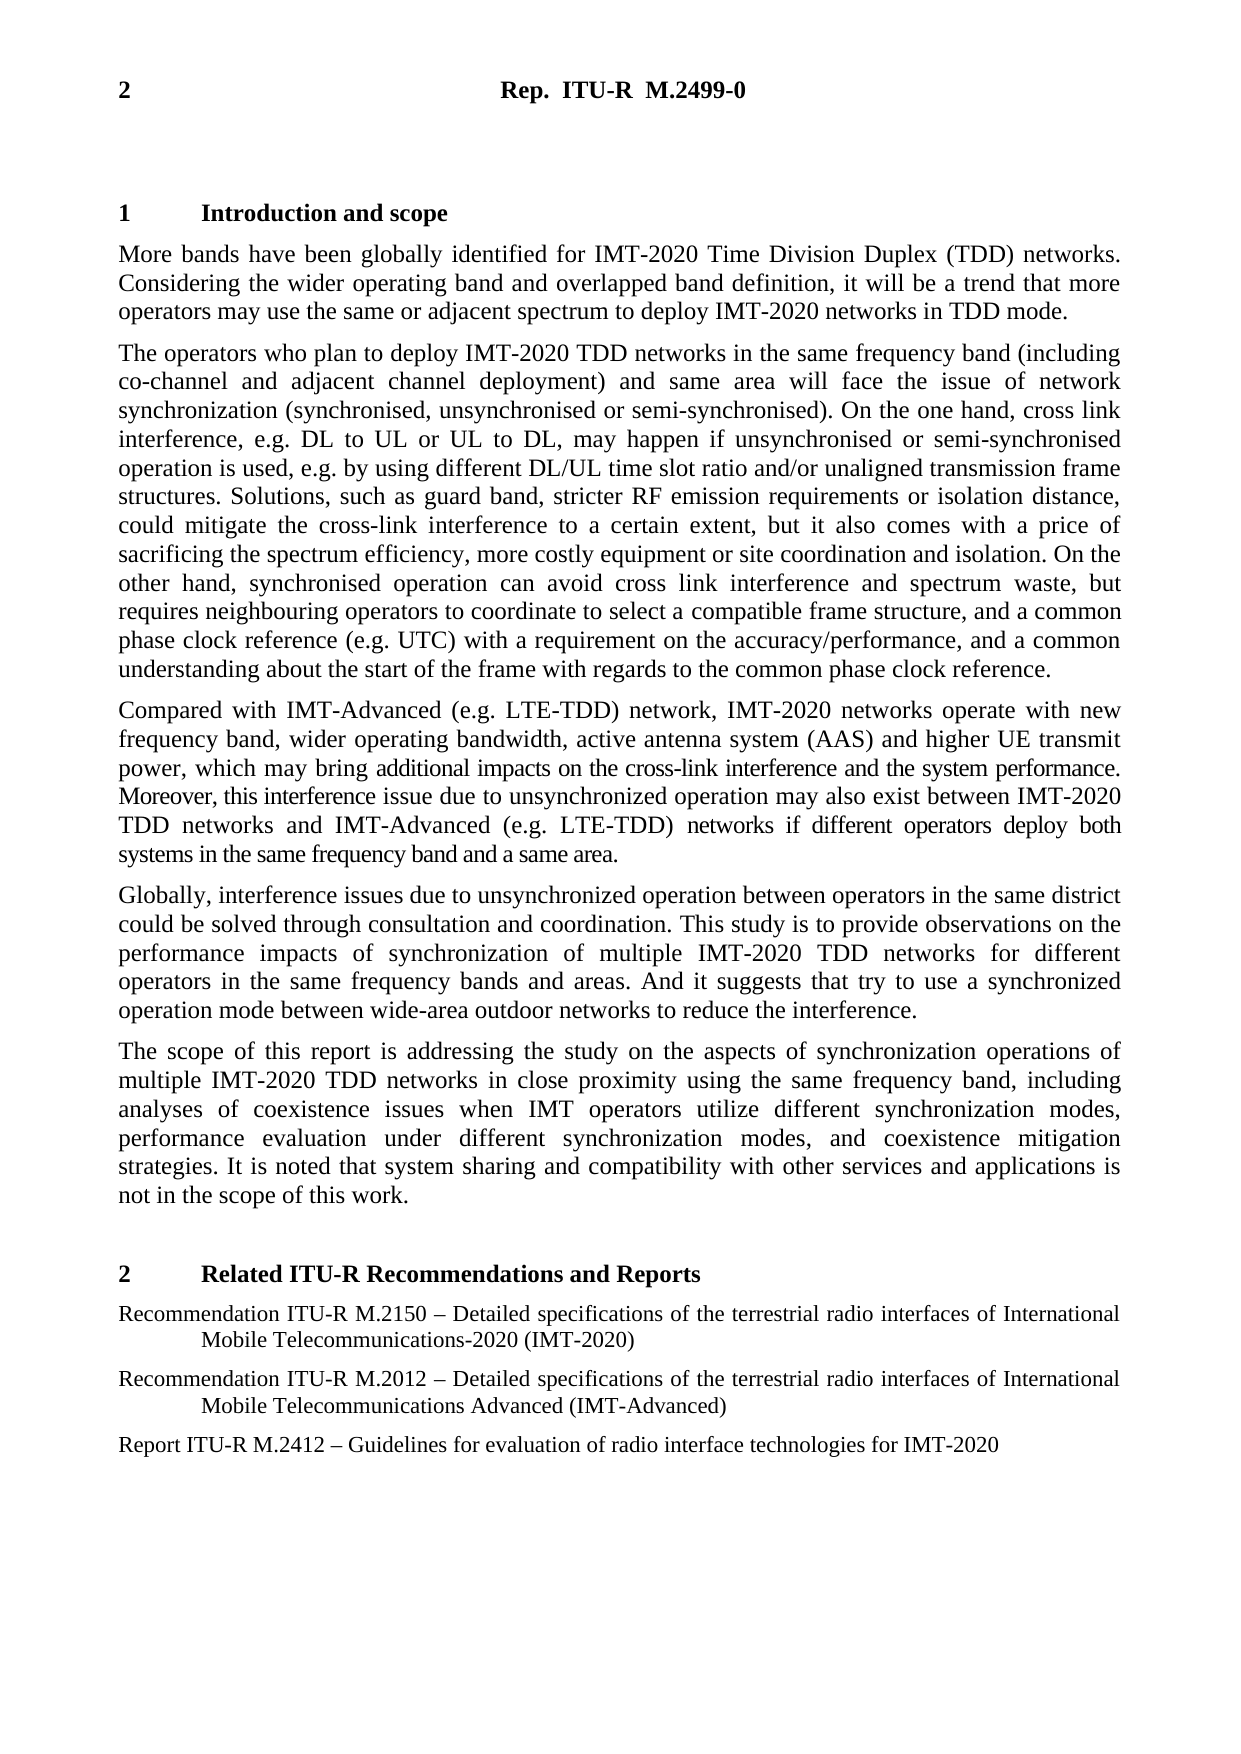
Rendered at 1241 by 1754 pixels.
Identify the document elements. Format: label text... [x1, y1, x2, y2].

text The operators who plan to deploy IMT-2020 TDD networks in the same frequency band (including co-channel and adjacent channel deployment) and same area will face the issue of network synchronization (synchronised, unsynchronised or semi-synchronised). On the one hand, cross link interference, e.g. DL to UL or UL to DL, may happen if unsynchronised or semi-synchronised operation is used, e.g. by using different DL/UL time slot ratio and/or unaligned transmission frame structures. Solutions, such as guard band, stricter RF emission requirements or isolation distance, could mitigate the cross-link interference to a certain extent, but it also comes with a price of sacrificing the spectrum efficiency, more costly equipment or site coordination and isolation. On the other hand, synchronised operation can avoid cross link interference and spectrum waste, but requires neighbouring operators to coordinate to select a compatible frame structure, and a common phase clock reference (e.g. UTC) with a requirement on the accuracy/performance, and a common understanding about the start of the frame with regards to the common phase clock reference. [118, 338, 1122, 683]
text Recommendation ITU-R M.2012 – Detailed specifications of the terrestrial radio interfaces of International Mobile Telecommunications Advanced (IMT-Advanced) [118, 1365, 1122, 1418]
subtitle 2 Related ITU-R Recommendations and Reports [118, 1259, 1122, 1288]
text Compared with IMT-Advanced (e.g. LTE-TDD) network, IMT-2020 networks operate with new frequency band, wider operating bandwidth, active antenna system (AAS) and higher UE transmit power, which may bring additional impacts on the cross-link interference and the system performance. Moreover, this interference issue due to unsynchronized operation may also exist between IMT-2020 TDD networks and IMT-Advanced (e.g. LTE-TDD) networks if different operators deploy both systems in the same frequency band and a same area. [118, 695, 1122, 868]
text The scope of this report is addressing the study on the aspects of synchronization operations of multiple IMT-2020 TDD networks in close proximity using the same frequency band, including analyses of coexistence issues when IMT operators utilize different synchronization modes, performance evaluation under different synchronization modes, and coexistence mitigation strategies. It is noted that system sharing and compatibility with other services and applications is not in the scope of this work. [118, 1036, 1122, 1209]
text Recommendation ITU-R M.2150 – Detailed specifications of the terrestrial radio interfaces of International Mobile Telecommunications-2020 (IMT-2020) [118, 1300, 1122, 1353]
subtitle 1 Introduction and scope [118, 198, 1122, 226]
text Report ITU-R M.2412 – Guidelines for evaluation of radio interface technologies for IMT-2020 [118, 1431, 1122, 1457]
text Globally, interference issues due to unsynchronized operation between operators in the same district could be solved through consultation and coordination. This study is to provide observations on the performance impacts of synchronization of multiple IMT-2020 TDD networks for different operators in the same frequency bands and areas. And it suggests that try to use a synchronized operation mode between wide-area outdoor networks to reduce the interference. [118, 880, 1122, 1024]
text More bands have been globally identified for IMT-2020 Time Division Duplex (TDD) networks. Considering the wider operating band and overlapped band definition, it will be a trend that more operators may use the same or adjacent spectrum to deploy IMT-2020 networks in TDD mode. [118, 239, 1122, 325]
